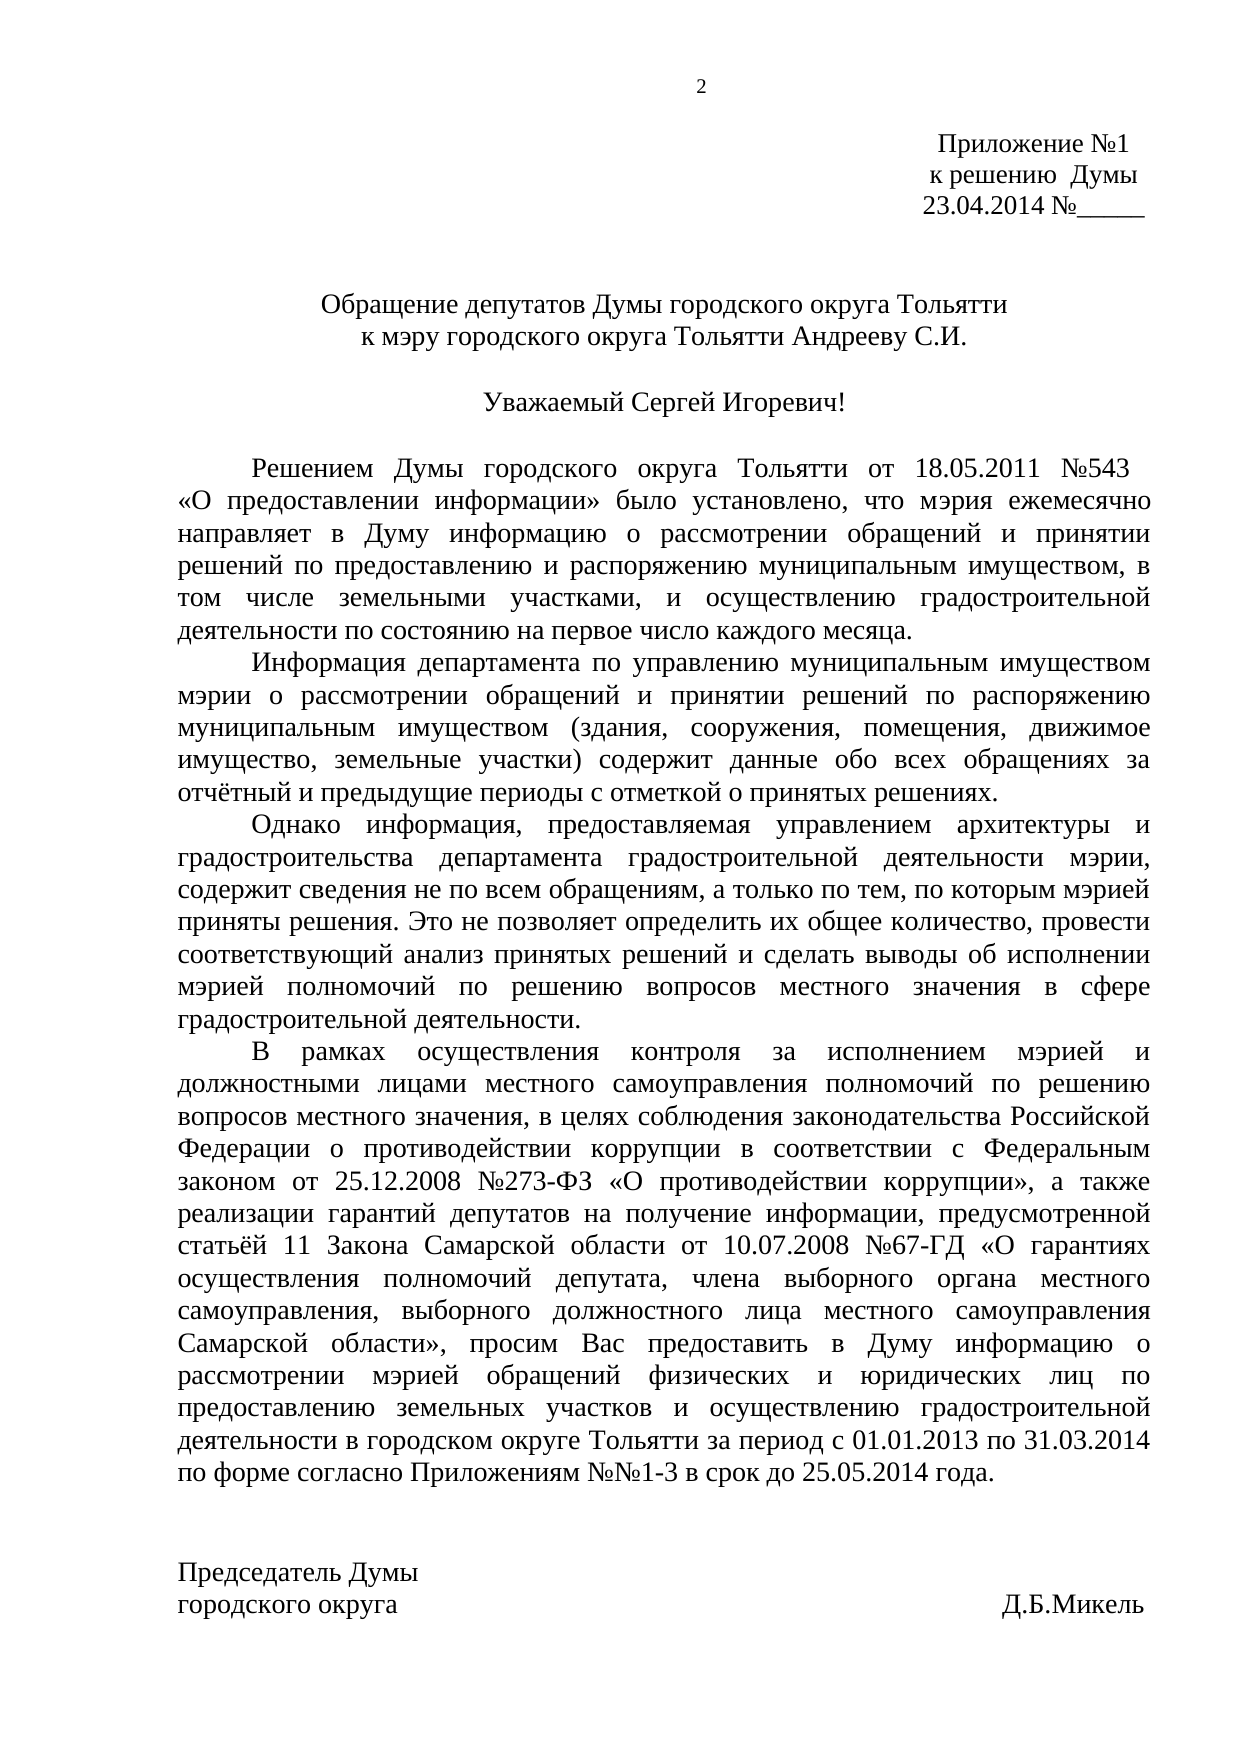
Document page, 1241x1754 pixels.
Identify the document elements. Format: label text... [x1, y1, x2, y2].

text 23.04.2014 №_____ [916, 189, 1152, 220]
text Обращение депутатов Думы городского округа Тольятти [177, 287, 1152, 319]
text Решением Думы городского округа Тольятти от 18.05.2011 №543 «О предоставлении информации» было установлено, что мэрия ежемесячно направляет в Думу информацию о рассмотрении обращений и принятии решений по предоставлению и распоряжению муниципальным имуществом, в том числе земельными участками, и осуществлению градостроительной деятельности по состоянию на первое число каждого месяца. [177, 451, 1152, 645]
text Однако информация, предоставляемая управлением архитектуры и градостроительства департамента градостроительной деятельности мэрии, содержит сведения не по всем обращениям, а только по тем, по которым мэрией приняты решения. Это не позволяет определить их общее количество, провести соответствующий анализ принятых решений и сделать выводы об исполнении мэрией полномочий по решению вопросов местного значения в сфере градостроительной деятельности. [177, 807, 1152, 1034]
text Приложение №1 [916, 127, 1152, 158]
text Информация департамента по управлению муниципальным имуществом мэрии о рассмотрении обращений и принятии решений по распоряжению муниципальным имуществом (здания, сооружения, помещения, движимое имущество, земельные участки) содержит данные обо всех обращениях за отчётный и предыдущие периоды с отметкой о принятых решениях. [177, 645, 1152, 807]
text В рамках осуществления контроля за исполнением мэрией и должностными лицами местного самоуправления полномочий по решению вопросов местного значения, в целях соблюдения законодательства Российской Федерации о противодействии коррупции в соответствии с Федеральным законом от 25.12.2008 №273-ФЗ «О противодействии коррупции», а также реализации гарантий депутатов на получение информации, предусмотренной статьёй 11 Закона Самарской области от 10.07.2008 №67-ГД «О гарантиях осуществления полномочий депутата, члена выборного органа местного самоуправления, выборного должностного лица местного самоуправления Самарской области», просим Вас предоставить в Думу информацию о рассмотрении мэрией обращений физических и юридических лиц по предоставлению земельных участков и осуществлению градостроительной деятельности в городском округе Тольятти за период с 01.01.2013 по 31.03.2014 по форме согласно Приложениям №№1-3 в срок до 25.05.2014 года. [177, 1034, 1152, 1488]
text к мэру городского округа Тольятти Андрееву С.И. [177, 319, 1152, 351]
text Уважаемый Сергей Игоревич! [177, 385, 1152, 417]
text Председатель Думы [177, 1555, 1152, 1587]
text городского округа Д.Б.Микель [177, 1587, 1152, 1619]
text к решению Думы [916, 158, 1152, 189]
